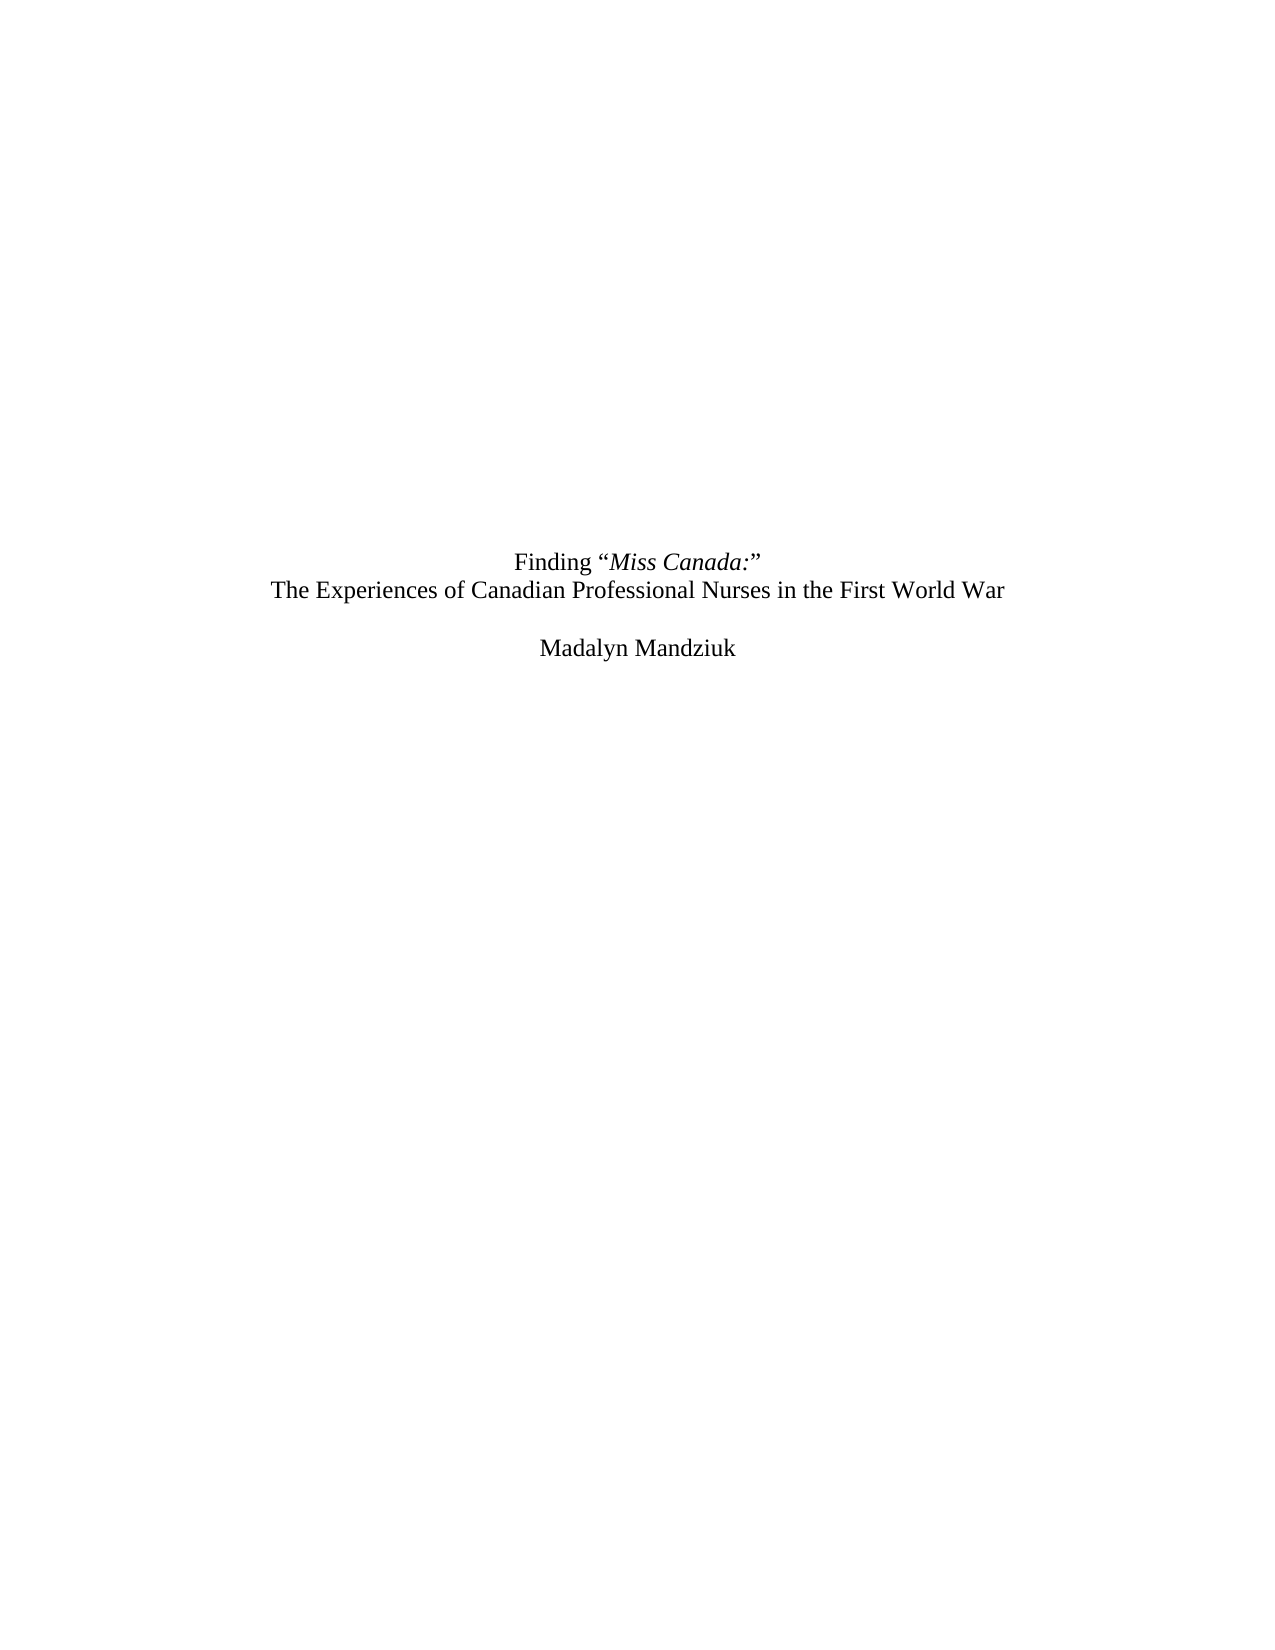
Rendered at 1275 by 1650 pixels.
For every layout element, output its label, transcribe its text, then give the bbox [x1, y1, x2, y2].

text Finding “Miss Canada:” [150, 547, 1125, 576]
text The Experiences of Canadian Professional Nurses in the First World War [150, 576, 1125, 604]
text Madalyn Mandziuk [150, 633, 1125, 662]
